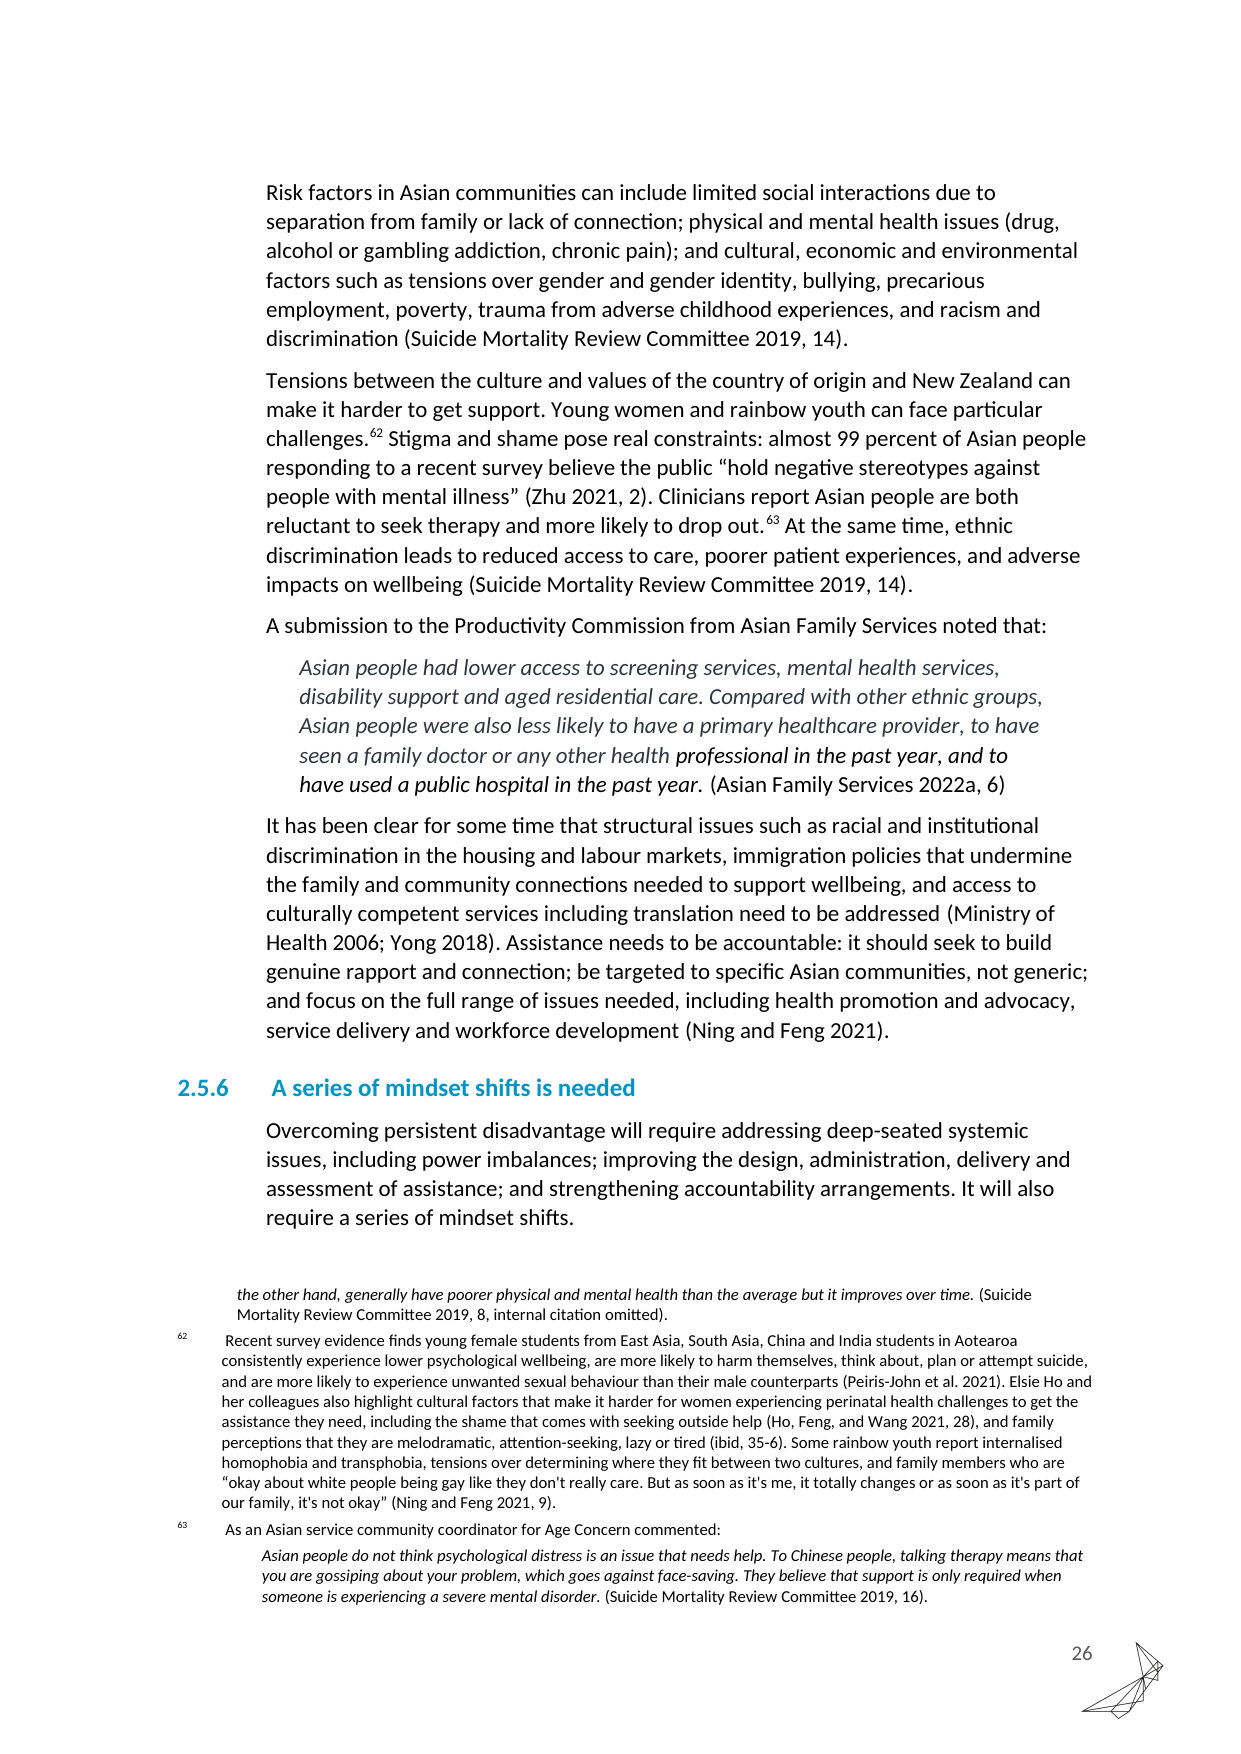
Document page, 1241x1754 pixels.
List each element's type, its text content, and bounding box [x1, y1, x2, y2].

text Tensions between the culture and values of the country of origin and New Zealand can make it harder to get support. Young women and rainbow youth can face particular challenges. Stigma and shame pose real constraints: almost 99 percent of Asian people responding to a recent survey believe the public “hold negative stereotypes against people with mental illness” (Zhu 2021, 2). Clinicians report Asian people are both reluctant to seek therapy and more likely to drop out. At the same time, ethnic discrimination leads to reduced access to care, poorer patient experiences, and adverse impacts on wellbeing (Suicide Mortality Review Committee 2019, 14). [266, 365, 1092, 598]
subtitle A series of mindset shifts is needed [177, 1071, 1092, 1102]
text Asian people had lower access to screening services, mental health services, disability support and aged residential care. Compared with other ethnic groups, Asian people were also less likely to have a primary healthcare provider, to have seen a family doctor or any other health professional in the past year, and to have used a public hospital in the past year. (Asian Family Services 2022a, 6) [299, 652, 1048, 798]
text A submission to the Productivity Commission from Asian Family Services noted that: [266, 611, 1092, 640]
picture [1078, 1641, 1165, 1720]
text Overcoming persistent disadvantage will require addressing deep-seated systemic issues, including power imbalances; improving the design, administration, delivery and assessment of assistance; and strengthening accountability arrangements. It will also require a series of mindset shifts. [266, 1115, 1092, 1231]
text It has been clear for some time that structural issues such as racial and institutional discrimination in the housing and labour markets, immigration policies that undermine the family and community connections needed to support wellbeing, and access to culturally competent services including translation need to be addressed (Ministry of Health 2006; Yong 2018). Assistance needs to be accountable: it should seek to build genuine rapport and connection; be targeted to specific Asian communities, not generic; and focus on the full range of issues needed, including health promotion and advocacy, service delivery and workforce development (Ning and Feng 2021). [266, 811, 1092, 1044]
text Risk factors in Asian communities can include limited social interactions due to separation from family or lack of connection; physical and mental health issues (drug, alcohol or gambling addiction, chronic pain); and cultural, economic and environmental factors such as tensions over gender and gender identity, bullying, precarious employment, poverty, trauma from adverse childhood experiences, and racism and discrimination (Suicide Mortality Review Committee 2019, 14). [266, 177, 1092, 352]
